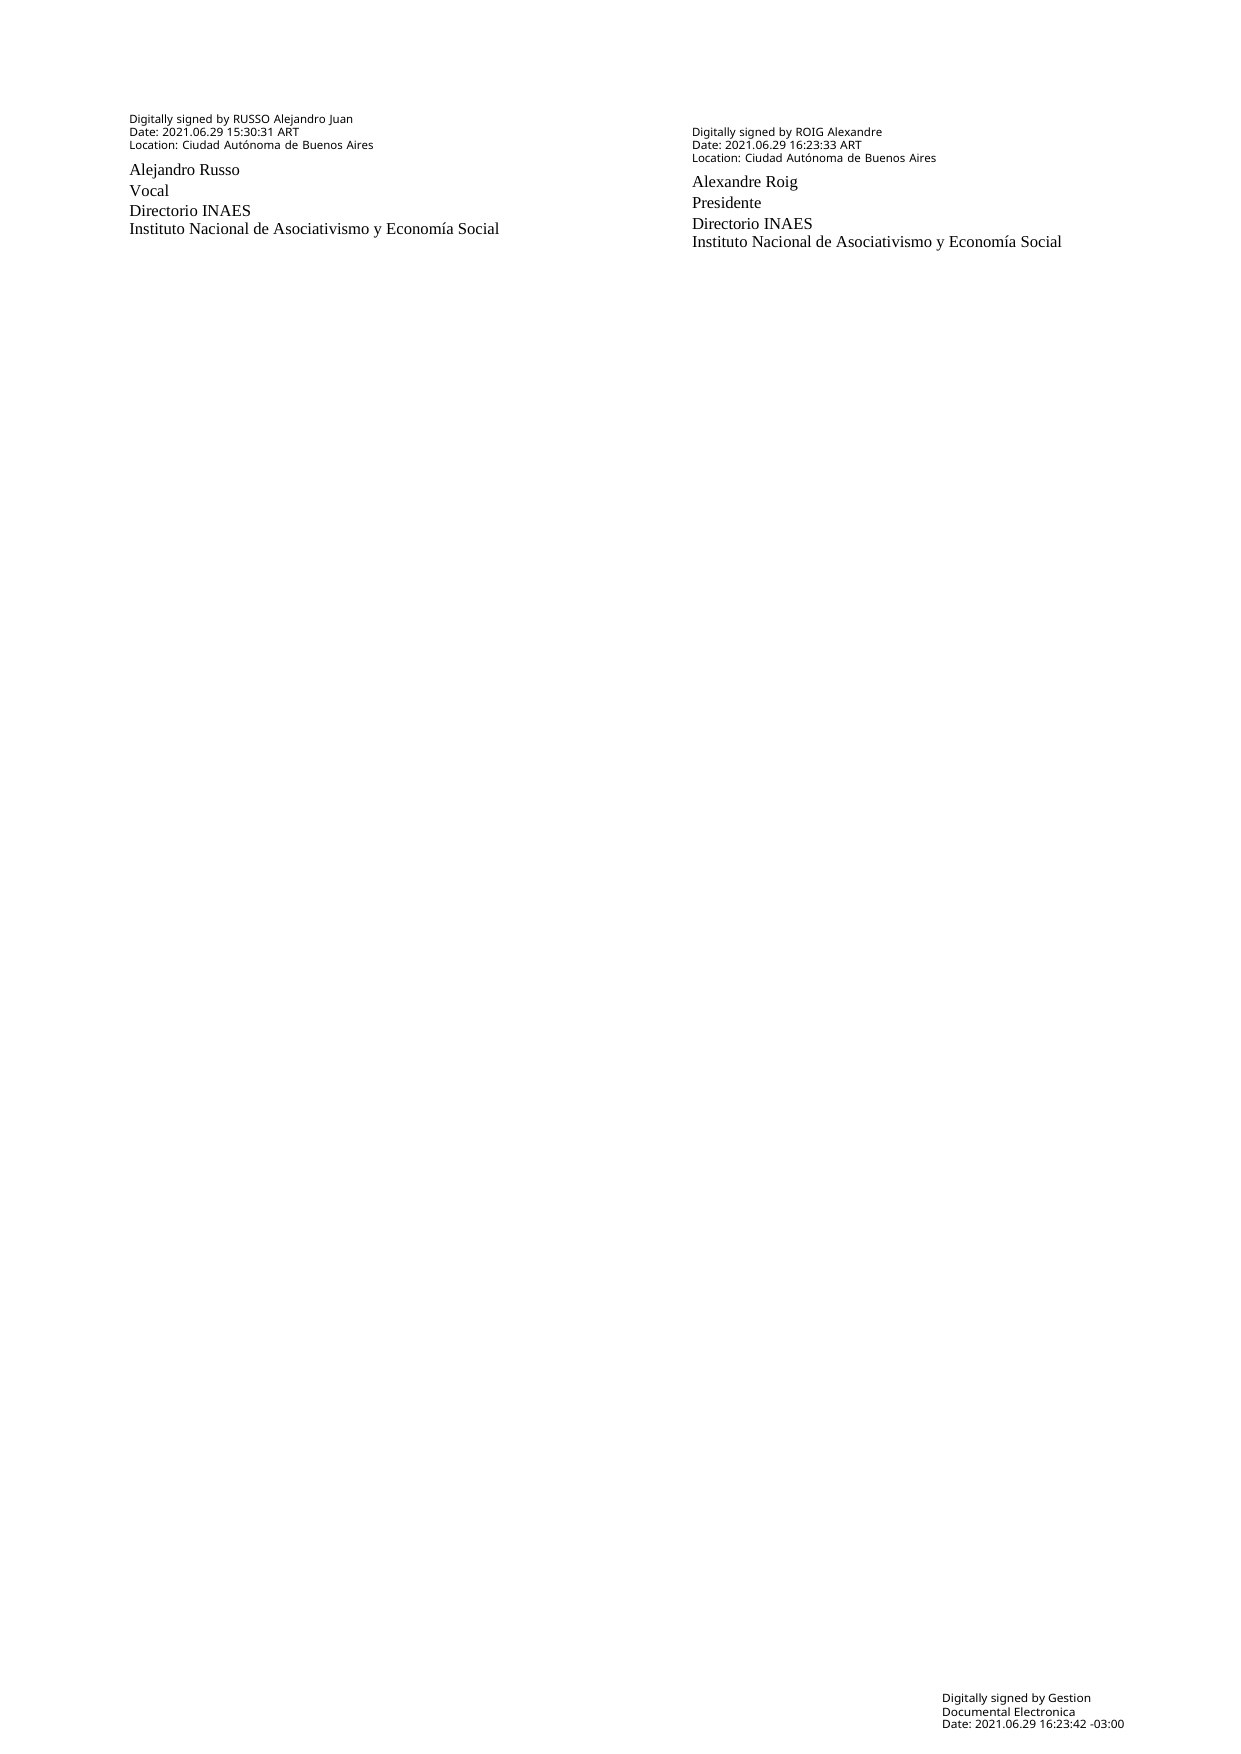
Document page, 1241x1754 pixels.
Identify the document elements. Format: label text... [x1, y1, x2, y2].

text Digitally signed by ROIG Alexandre Date: 2021.06.29 16:23:33 ART [692, 125, 901, 153]
text Digitally signed by RUSSO Alejandro Juan Date: 2021.06.29 15:30:31 ART [129, 113, 376, 140]
text Instituto Nacional de Asociativismo y Economía Social [692, 234, 1163, 251]
text Instituto Nacional de Asociativismo y Economía Social [129, 220, 504, 238]
text Directorio INAES [129, 201, 504, 220]
text Digitally signed by Gestion Documental Electronica [942, 1691, 1152, 1719]
text Alexandre Roig Presidente Directorio INAES [692, 172, 814, 233]
text Alejandro Russo Vocal [129, 160, 242, 199]
